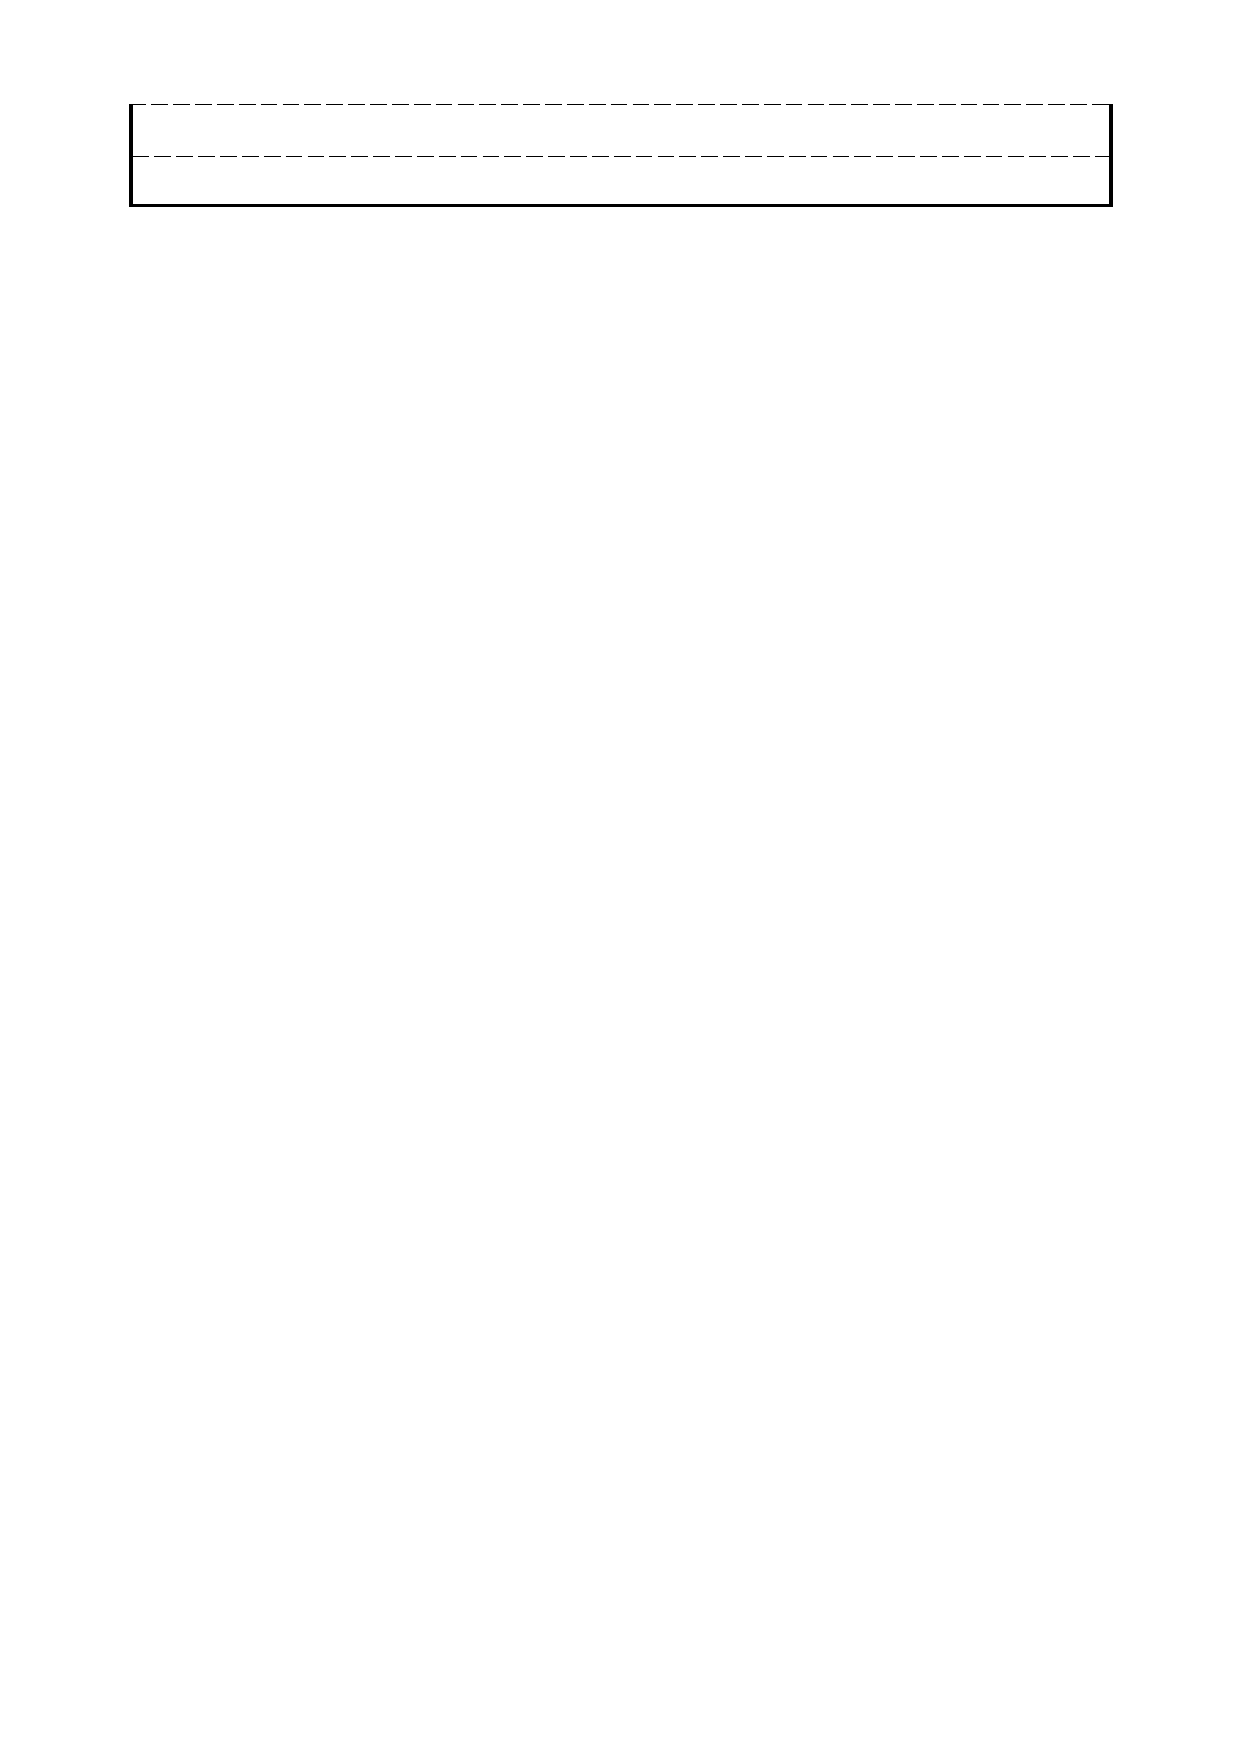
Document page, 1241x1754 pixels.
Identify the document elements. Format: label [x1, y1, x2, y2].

table_cell [133, 156, 1109, 204]
table_cell [133, 104, 1109, 156]
